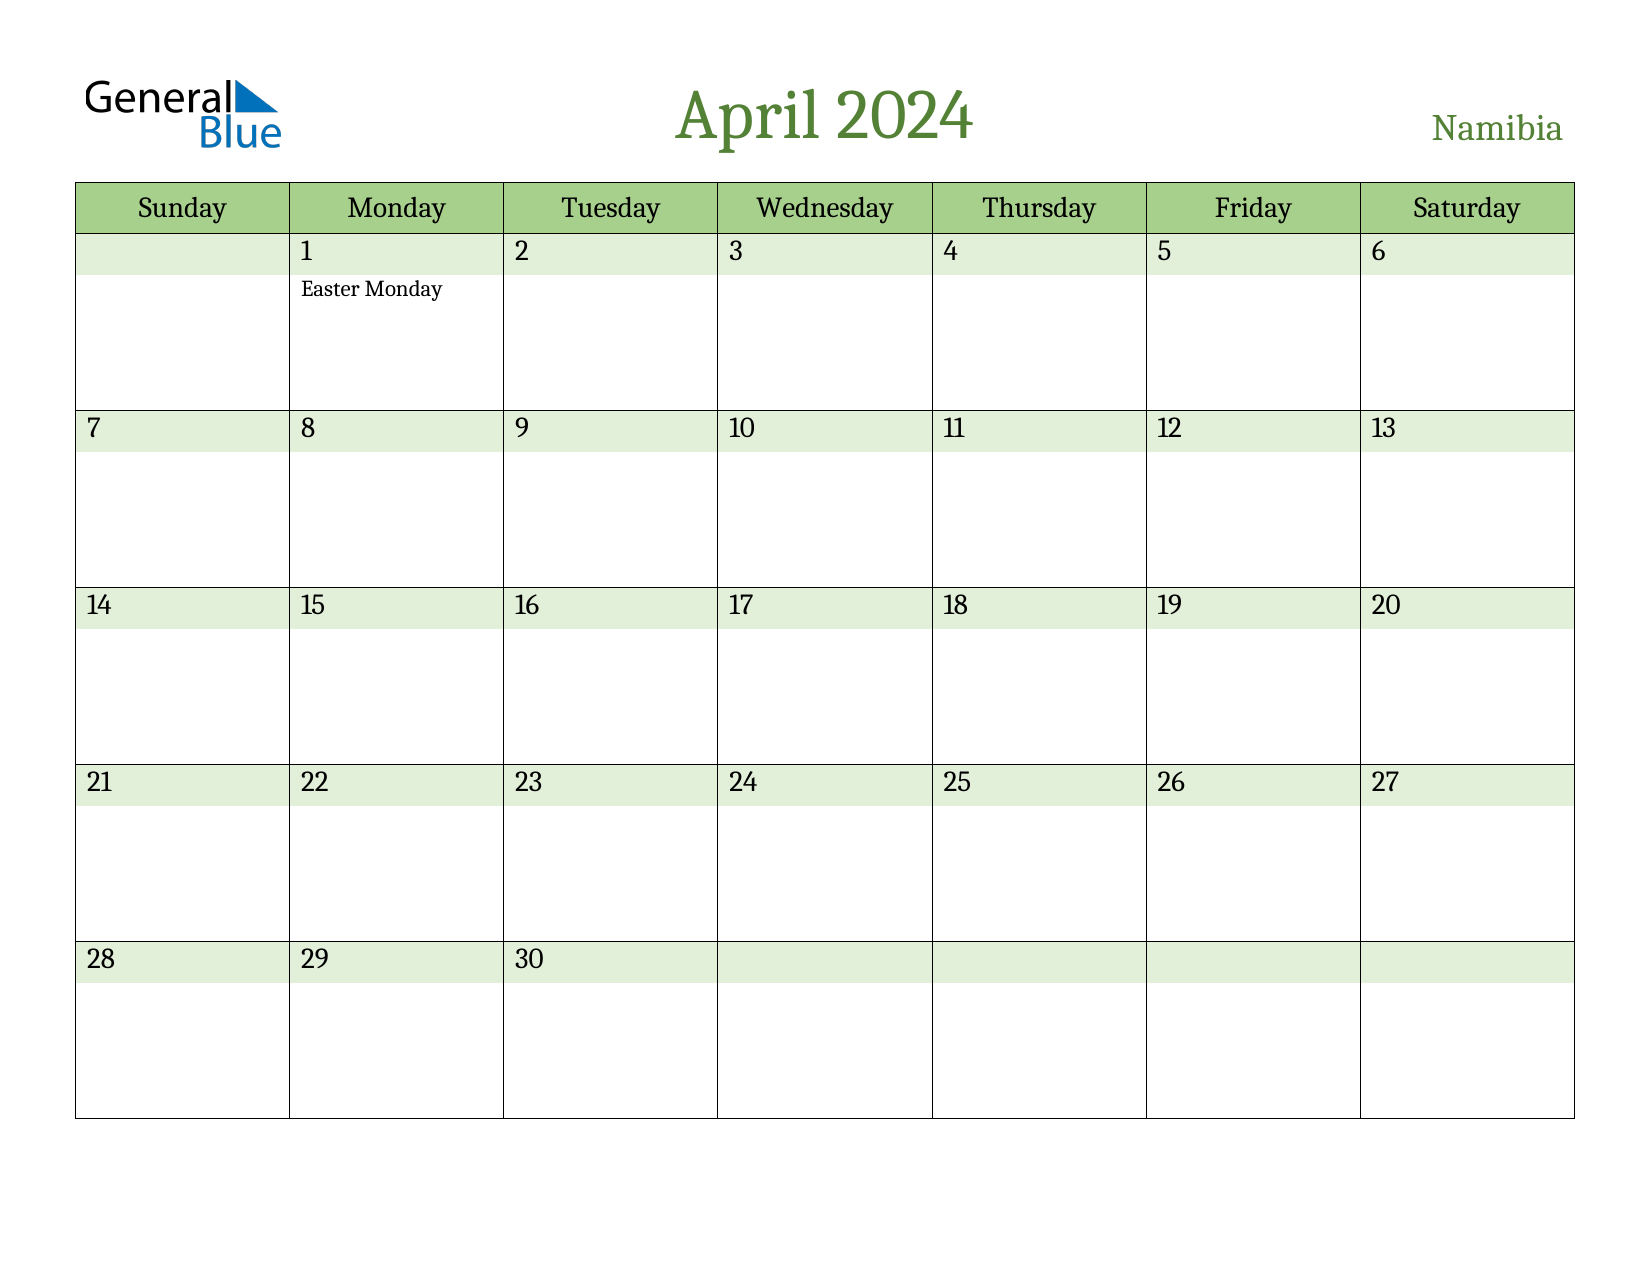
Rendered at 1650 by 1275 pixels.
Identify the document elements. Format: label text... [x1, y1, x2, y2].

table_cell [504, 629, 717, 764]
table_cell 14 [76, 588, 289, 629]
table_cell [1361, 275, 1574, 410]
table_cell [933, 275, 1146, 410]
table_cell 17 [718, 588, 932, 629]
table_cell [1361, 983, 1574, 1118]
table_cell [76, 983, 289, 1118]
table_cell 7 [76, 411, 289, 452]
table_cell [1361, 452, 1574, 587]
picture [86, 80, 281, 148]
table_cell [718, 629, 932, 764]
table_cell Thursday [933, 183, 1146, 233]
table_cell [504, 452, 717, 587]
table_cell [1147, 942, 1360, 983]
table_header Namibia [1146, 75, 1574, 182]
table_cell 11 [933, 411, 1146, 452]
table_cell [1147, 983, 1360, 1118]
table_cell 16 [504, 588, 717, 629]
table_cell [718, 275, 932, 410]
table_cell [1147, 629, 1360, 764]
table_cell 29 [290, 942, 503, 983]
table_cell [76, 452, 289, 587]
table_cell [76, 629, 289, 764]
table_cell [933, 806, 1146, 941]
table_cell [933, 983, 1146, 1118]
table_cell 21 [76, 765, 289, 806]
table_cell [290, 806, 503, 941]
table_cell [718, 983, 932, 1118]
table_cell [504, 806, 717, 941]
table_cell [290, 983, 503, 1118]
table_header [76, 75, 503, 182]
table_cell 9 [504, 411, 717, 452]
table_cell 12 [1147, 411, 1360, 452]
table_cell 22 [290, 765, 503, 806]
table_cell [504, 275, 717, 410]
table_cell 19 [1147, 588, 1360, 629]
table_cell [718, 942, 932, 983]
table_cell [1361, 942, 1574, 983]
table_cell 10 [718, 411, 932, 452]
table_cell 6 [1361, 234, 1574, 275]
table_cell [1147, 806, 1360, 941]
table_cell 5 [1147, 234, 1360, 275]
table_cell Easter Monday [290, 275, 503, 410]
table_cell [1361, 806, 1574, 941]
table_cell [76, 806, 289, 941]
table_cell 1 [290, 234, 503, 275]
table_cell [290, 452, 503, 587]
table_cell Wednesday [718, 183, 932, 233]
table_cell [718, 452, 932, 587]
table_cell 27 [1361, 765, 1574, 806]
table_cell [1147, 452, 1360, 587]
table_cell 20 [1361, 588, 1574, 629]
table_cell [933, 452, 1146, 587]
table_cell [1361, 629, 1574, 764]
table_cell 13 [1361, 411, 1574, 452]
table_cell 18 [933, 588, 1146, 629]
table_cell 3 [718, 234, 932, 275]
table_cell 30 [504, 942, 717, 983]
table_cell Sunday [76, 183, 289, 233]
table_cell 26 [1147, 765, 1360, 806]
table_cell [1147, 275, 1360, 410]
table_cell 28 [76, 942, 289, 983]
table_cell [933, 942, 1146, 983]
table_cell [718, 806, 932, 941]
table_cell 25 [933, 765, 1146, 806]
table_cell [290, 629, 503, 764]
table_cell 4 [933, 234, 1146, 275]
table_cell 24 [718, 765, 932, 806]
table_cell [76, 234, 289, 275]
table_cell [933, 629, 1146, 764]
table_header April 2024 [504, 75, 1146, 182]
table_cell Saturday [1361, 183, 1574, 233]
table_cell 15 [290, 588, 503, 629]
table_cell Tuesday [504, 183, 717, 233]
table_cell [76, 275, 289, 410]
table_cell 2 [504, 234, 717, 275]
table_cell 8 [290, 411, 503, 452]
table_cell Monday [290, 183, 503, 233]
table_cell [504, 983, 717, 1118]
table_cell 23 [504, 765, 717, 806]
table_cell Friday [1147, 183, 1360, 233]
